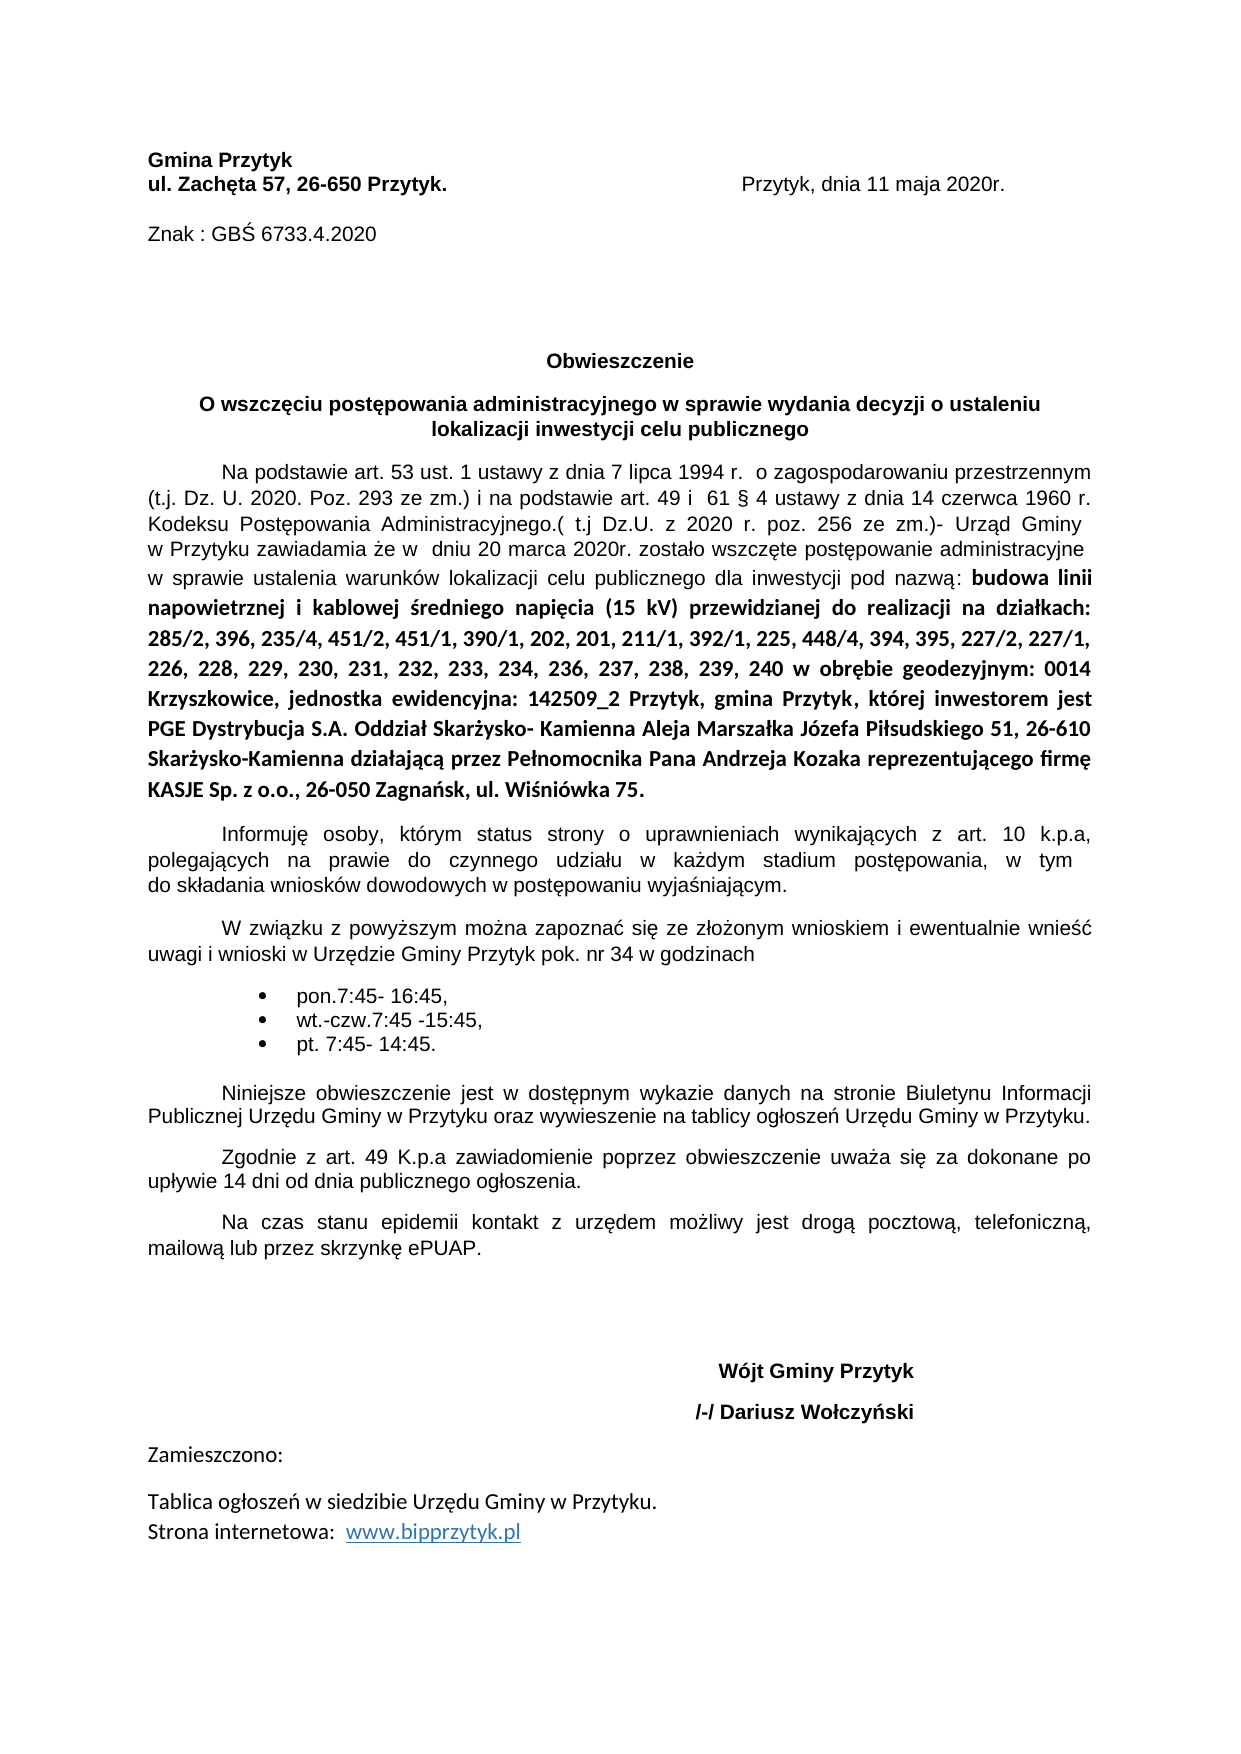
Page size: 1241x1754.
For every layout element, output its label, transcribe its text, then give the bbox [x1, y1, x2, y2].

text Na podstawie art. 53 ust. 1 ustawy z dnia 7 lipca 1994 r. o zagospodarowaniu przestrzennym (t.j. Dz. U. 2020. Poz. 293 ze zm.) i na podstawie art. 49 i 61 § 4 ustawy z dnia 14 czerwca 1960 r. Kodeksu Postępowania Administracyjnego.( t.j Dz.U. z 2020 r. poz. 256 ze zm.)- Urząd Gminy w Przytyku zawiadamia że w dniu 20 marca 2020r. zostało wszczęte postępowanie administracyjne w sprawie ustalenia warunków lokalizacji celu publicznego dla inwestycji pod nazwą: budowa linii napowietrznej i kablowej średniego napięcia (15 kV) przewidzianej do realizacji na działkach: 285/2, 396, 235/4, 451/2, 451/1, 390/1, 202, 201, 211/1, 392/1, 225, 448/4, 394, 395, 227/2, 227/1, 226, 228, 229, 230, 231, 232, 233, 234, 236, 237, 238, 239, 240 w obrębie geodezyjnym: 0014 Krzyszkowice, jednostka ewidencyjna: 142509_2 Przytyk, gmina Przytyk, której inwestorem jest PGE Dystrybucja S.A. Oddział Skarżysko- Kamienna Aleja Marszałka Józefa Piłsudskiego 51, 26-610 Skarżysko-Kamienna działającą przez Pełnomocnika Pana Andrzeja Kozaka reprezentującego firmę KASJE Sp. z o.o., 26-050 Zagnańsk, ul. Wiśniówka 75. [148, 460, 1093, 803]
text Gmina Przytyk [148, 148, 1093, 172]
text W związku z powyższym można zapoznać się ze złożonym wnioskiem i ewentualnie wnieść uwagi i wnioski w Urzędzie Gminy Przytyk pok. nr 34 w godzinach [148, 916, 1093, 966]
text Informuję osoby, którym status strony o uprawnieniach wynikających z art. 10 k.p.a, polegających na prawie do czynnego udziału w każdym stadium postępowania, w tym do składania wniosków dowodowych w postępowaniu wyjaśniającym. [148, 822, 1093, 897]
text Zamieszczono: [148, 1440, 1093, 1468]
text Wójt Gminy Przytyk [148, 1359, 1093, 1383]
text Tablica ogłoszeń w siedzibie Urzędu Gminy w Przytyku. [148, 1487, 1093, 1515]
list wt.-czw.7:45 -15:45, [259, 1008, 1093, 1032]
text ul. Zachęta 57, 26-650 Przytyk. Przytyk, dnia 11 maja 2020r. [148, 172, 1093, 196]
list pon.7:45- 16:45, [259, 984, 1093, 1008]
text Zgodnie z art. 49 K.p.a zawiadomienie poprzez obwieszczenie uważa się za dokonane po upływie 14 dni od dnia publicznego ogłoszenia. [148, 1145, 1093, 1193]
text Niniejsze obwieszczenie jest w dostępnym wykazie danych na stronie Biuletynu Informacji Publicznej Urzędu Gminy w Przytyku oraz wywieszenie na tablicy ogłoszeń Urzędu Gminy w Przytyku. [148, 1080, 1093, 1128]
list pt. 7:45- 14:45. [259, 1032, 1093, 1056]
text Strona internetowa: www.bipprzytyk.pl [148, 1517, 1093, 1545]
text O wszczęciu postępowania administracyjnego w sprawie wydania decyzji o ustaleniu lokalizacji inwestycji celu publicznego [148, 391, 1093, 441]
text Obwieszczenie [148, 349, 1093, 373]
text Znak : GBŚ 6733.4.2020 [148, 221, 1093, 245]
text Na czas stanu epidemii kontakt z urzędem możliwy jest drogą pocztową, telefoniczną, mailową lub przez skrzynkę ePUAP. [148, 1209, 1093, 1259]
text /-/ Dariusz Wołczyński [148, 1400, 1093, 1424]
